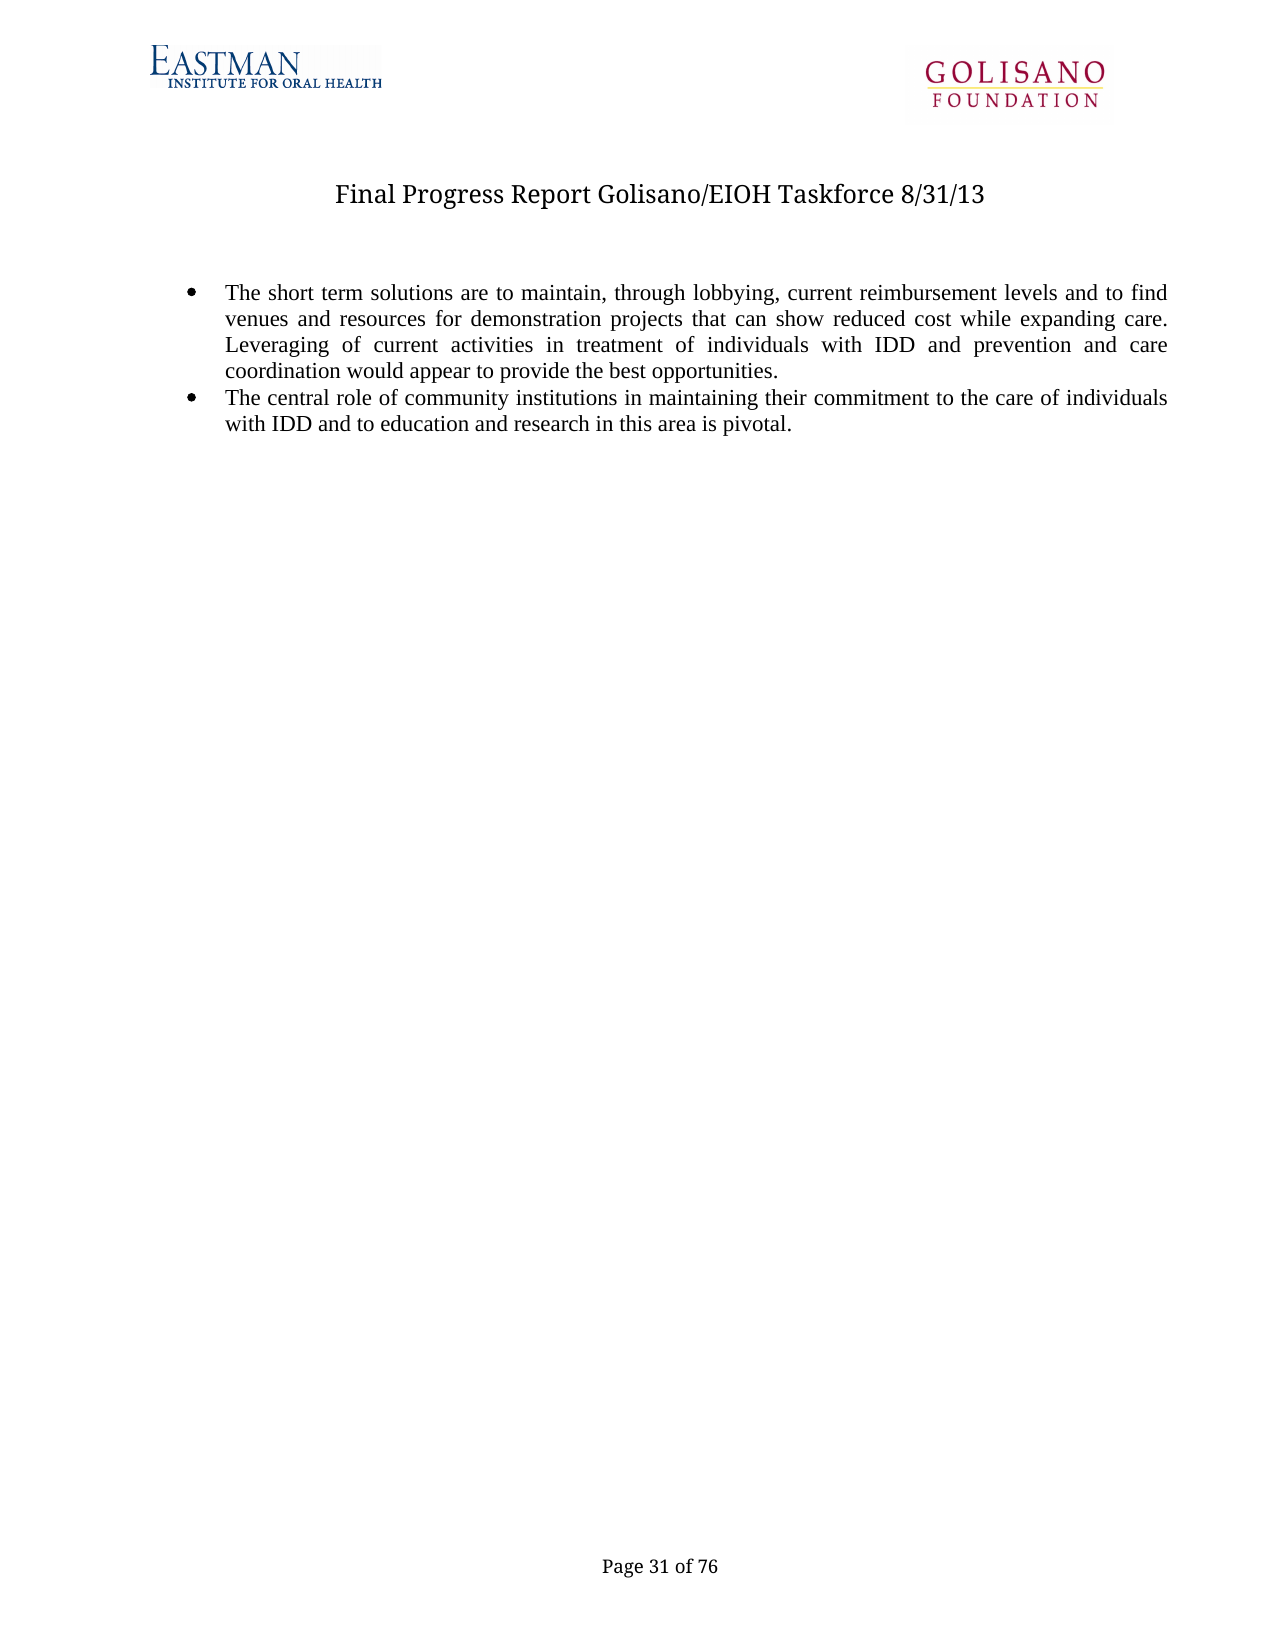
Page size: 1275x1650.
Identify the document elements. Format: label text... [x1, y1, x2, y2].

list The central role of community institutions in maintaining their commitment to the care of individuals with IDD and to education and research in this area is pivotal. [187, 384, 1170, 437]
list The short term solutions are to maintain, through lobbying, current reimbursement levels and to find venues and resources for demonstration projects that can show reduced cost while expanding care. Leveraging of current activities in treatment of individuals with IDD and prevention and care coordination would appear to provide the best opportunities. [187, 278, 1170, 384]
picture [150, 45, 382, 88]
picture [904, 45, 1114, 125]
